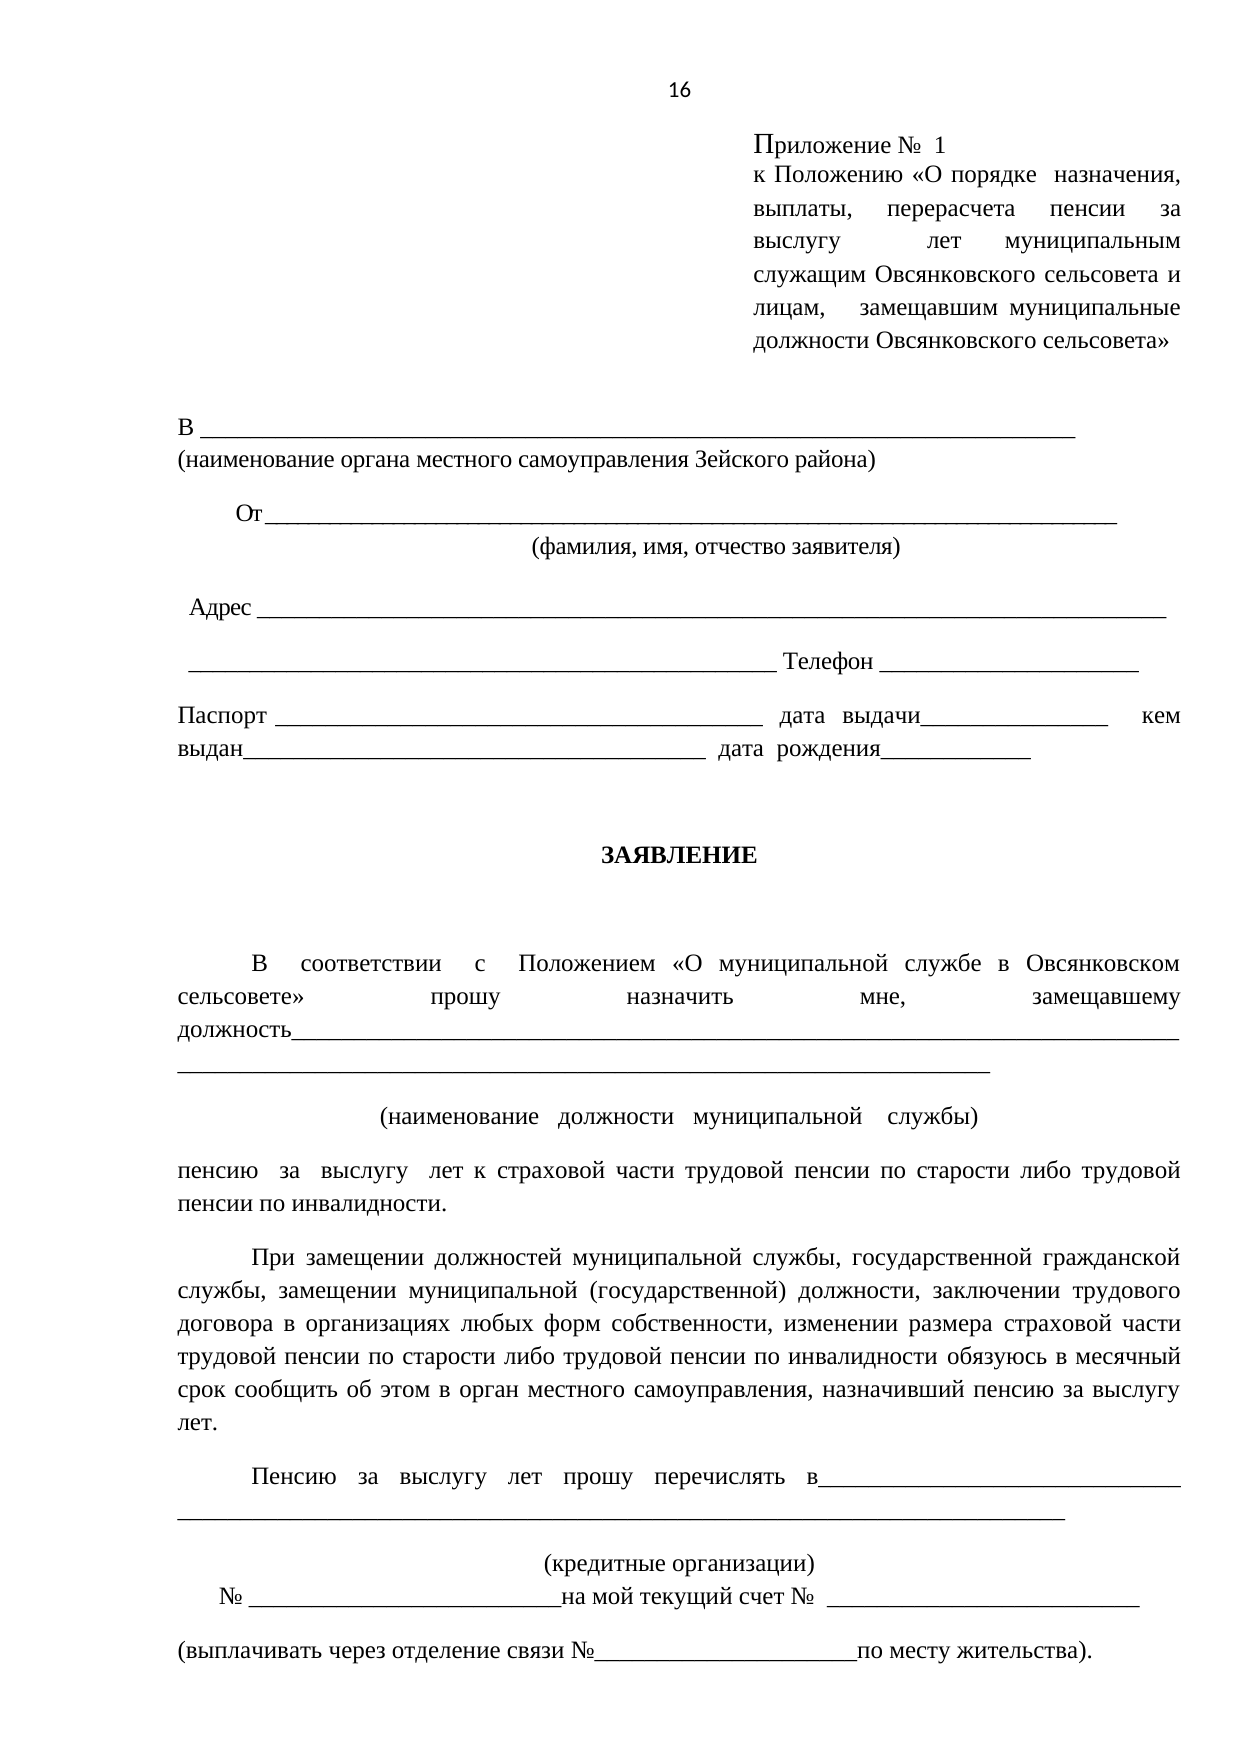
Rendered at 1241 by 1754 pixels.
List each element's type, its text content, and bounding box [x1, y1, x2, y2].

text В ______________________________________________________________________ (наименование органа местного самоуправления Зейского района) [177, 412, 1181, 473]
text к Положению «О порядке назначения, выплаты, перерасчета пенсии за выслугу лет муниципальным служащим Овсянковского сельсовета и лицам, замещавшим муниципальные должности Овсянковского сельсовета» [753, 159, 1181, 353]
text ЗАЯВЛЕНИЕ [177, 841, 1181, 869]
text В соответствии с Положением «О муниципальной службе в Овсянковском сельсовете» прошу назначить мне, замещавшему должность________________________________________________________________________________________________________________________________________ [177, 948, 1181, 1076]
text (кредитные организации) № _________________________на мой текущий счет № _________________________ [177, 1548, 1181, 1609]
text От ________________________________________________________________________________ (фамилия, имя, отчество заявителя) [177, 498, 1181, 560]
text (наименование должности муниципальной службы) [177, 1101, 1181, 1130]
text При замещении должностей муниципальной службы, государственной гражданской службы, замещении муниципальной (государственной) должности, заключении трудового договора в организациях любых форм собственности, изменении размера страховой части трудовой пенсии по старости либо трудовой пенсии по инвалидности обязуюсь в месячный срок сообщить об этом в орган местного самоуправления, назначивший пенсию за выслугу лет. [177, 1242, 1181, 1436]
text Телефон _____________________ [188, 646, 1181, 675]
text Паспорт _______________________________________ дата выдачи_______________ кем выдан_____________________________________ дата рождения____________ [177, 700, 1181, 762]
text пенсию за выслугу лет к страховой части трудовой пенсии по старости либо трудовой пенсии по инвалидности. [177, 1155, 1181, 1217]
text Приложение № 1 [702, 131, 1179, 159]
text (выплачивать через отделение связи №_____________________по месту жительства). [177, 1635, 1181, 1663]
text Адрес ____ [188, 592, 1181, 621]
text Пенсию за выслугу лет прошу перечислять в_____________________________ _______________________________________________________________________ [177, 1461, 1181, 1523]
